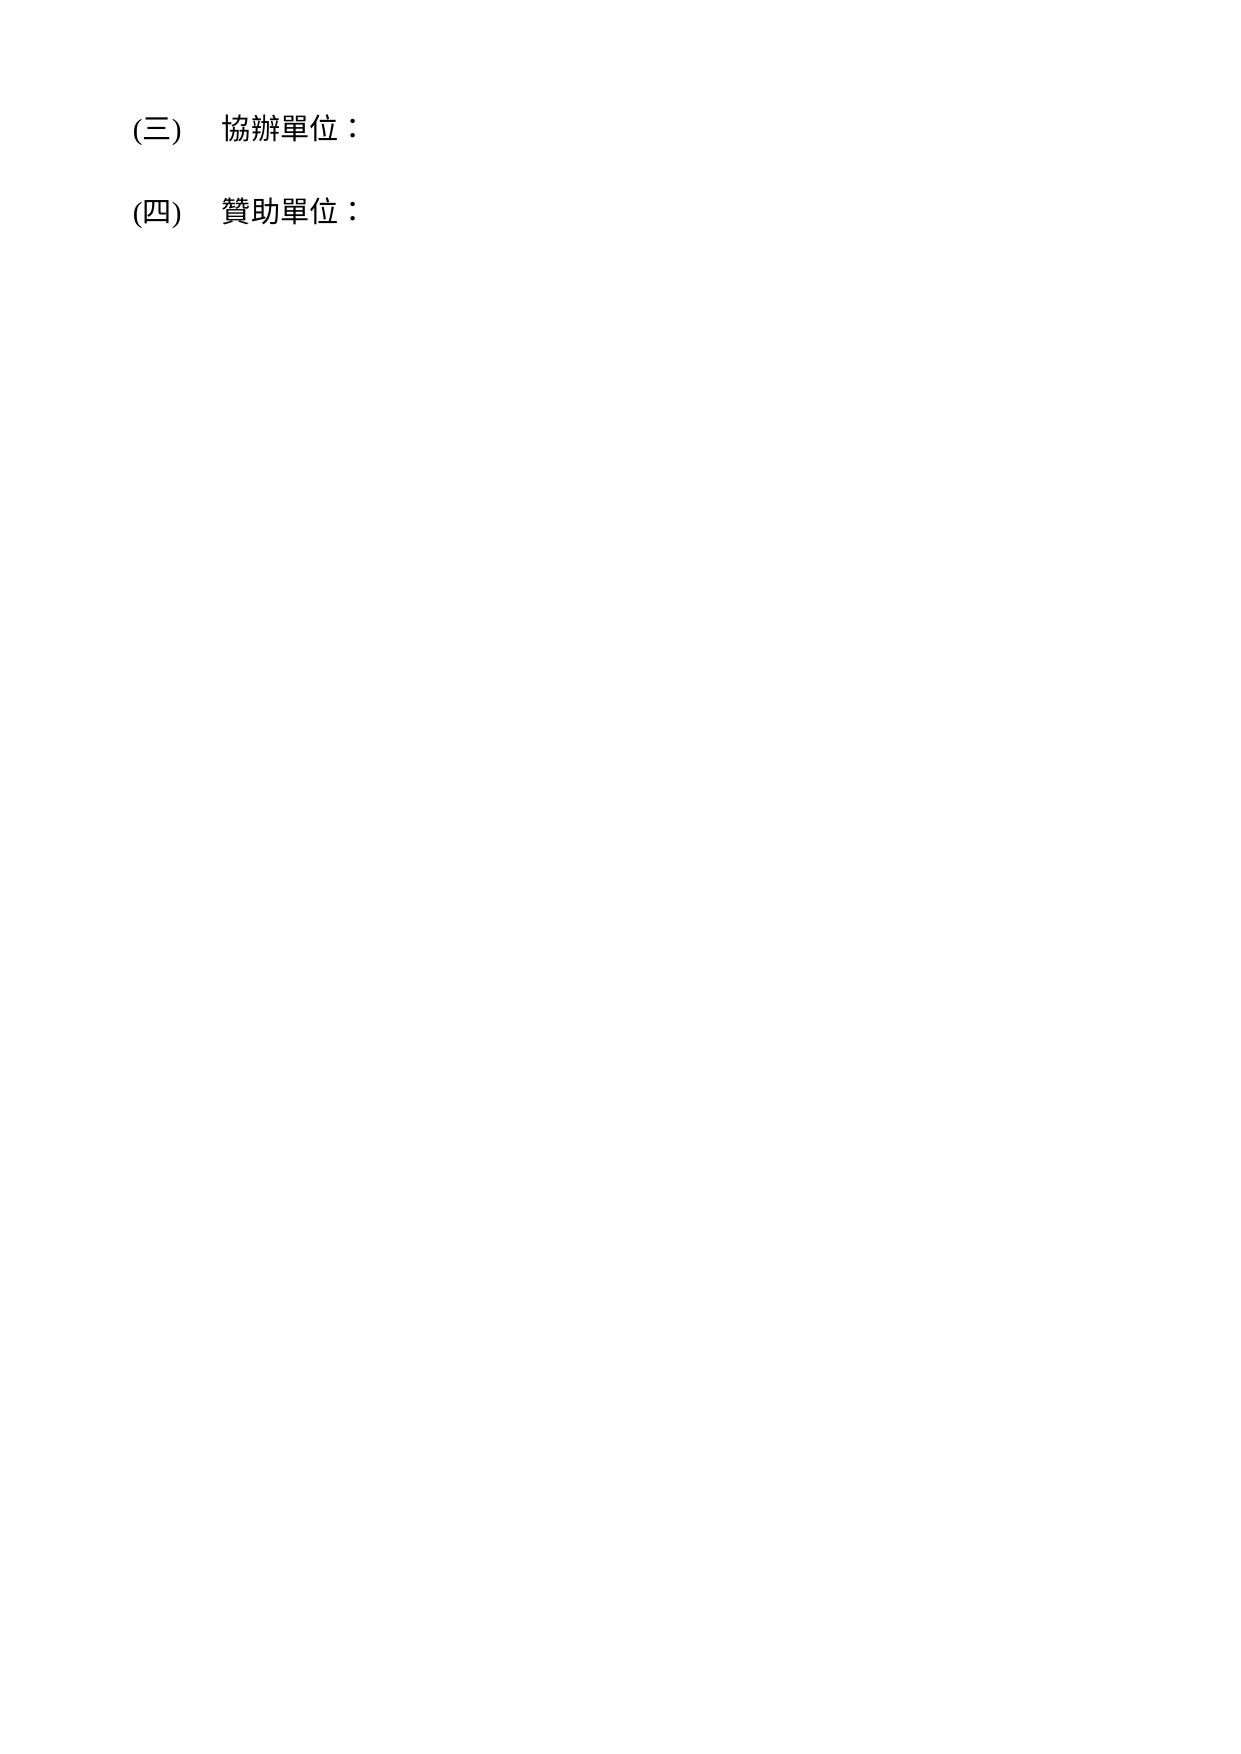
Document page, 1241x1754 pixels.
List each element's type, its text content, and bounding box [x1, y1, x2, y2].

list 贊助單位： [133, 172, 1122, 247]
list 協辦單位： [133, 89, 1122, 164]
